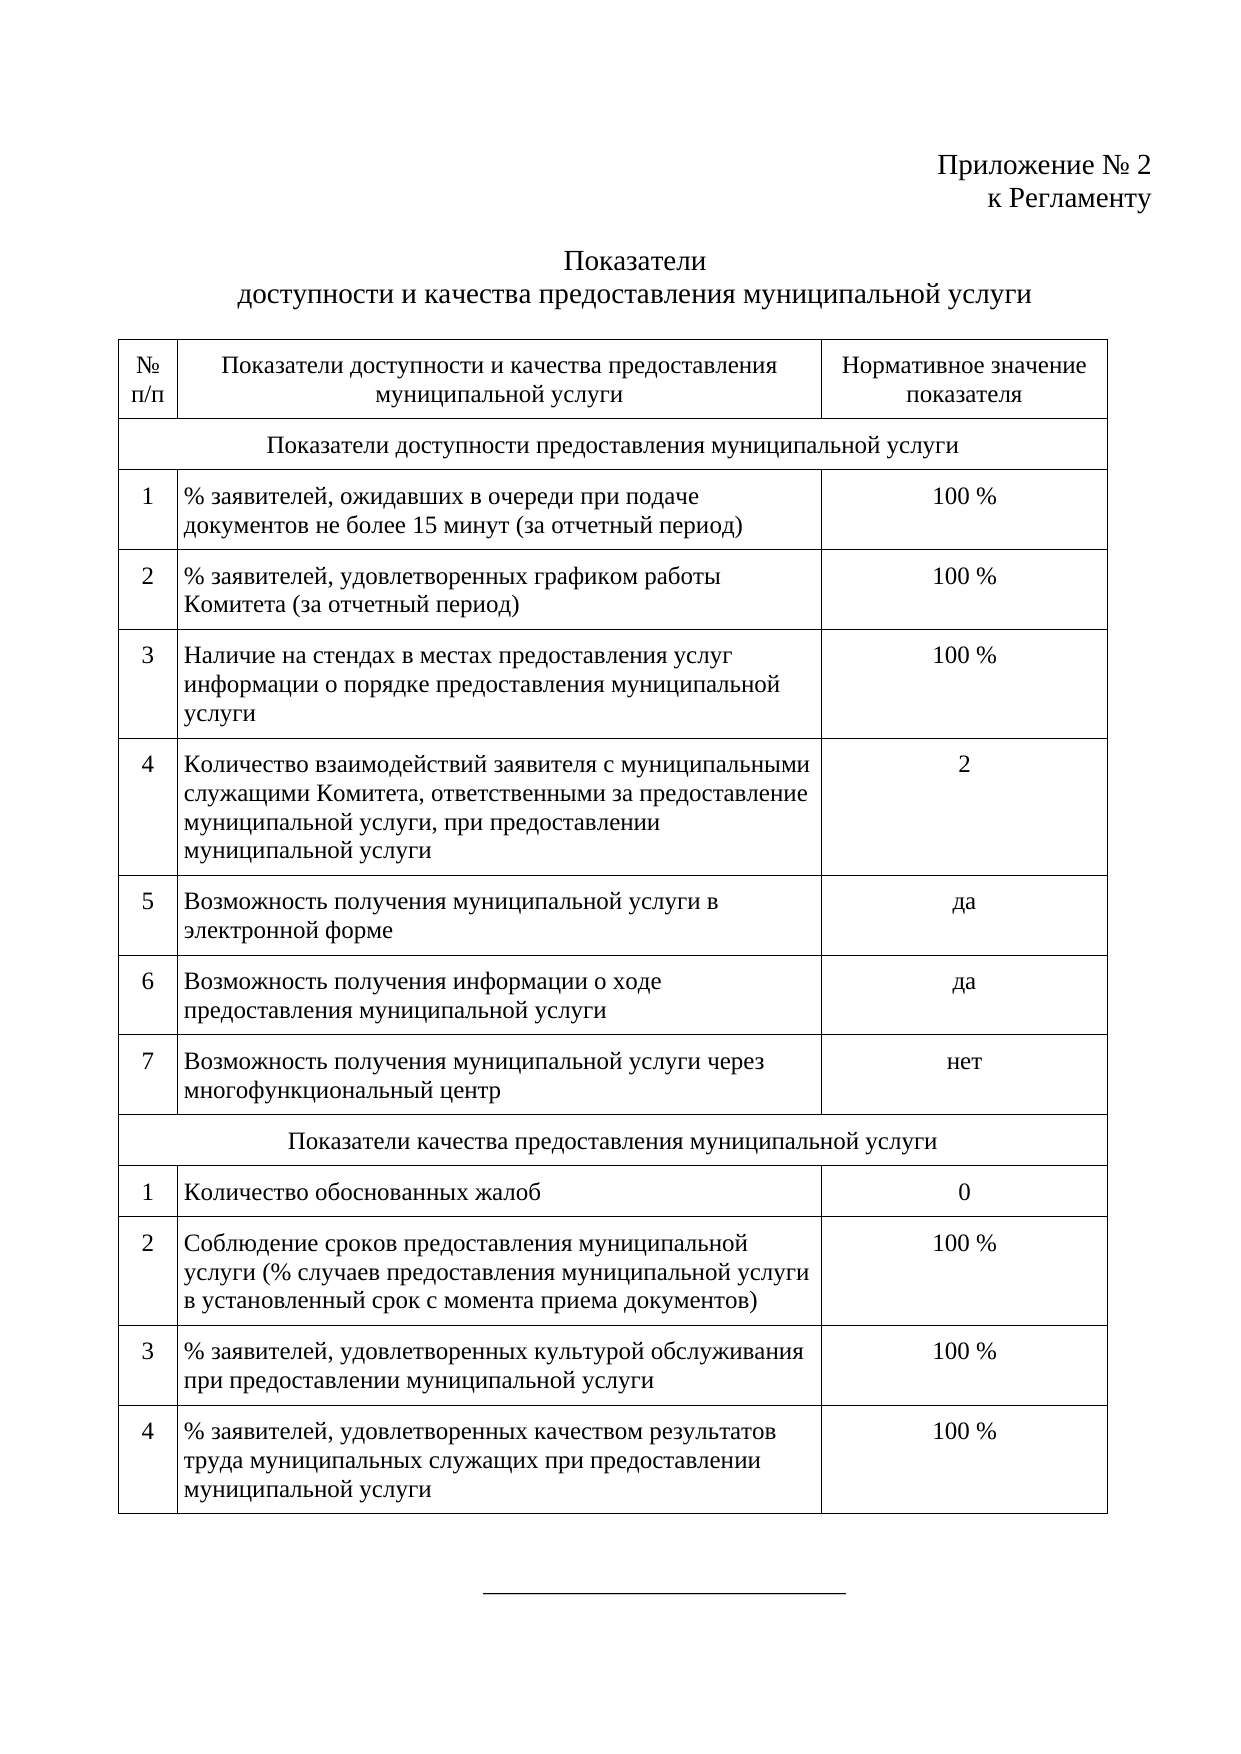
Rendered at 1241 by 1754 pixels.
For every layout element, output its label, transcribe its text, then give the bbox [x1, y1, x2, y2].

table_cell 3 [119, 630, 177, 737]
table_cell 1 [119, 470, 177, 549]
text Приложение № 2 [118, 147, 1152, 180]
table_cell Количество взаимодействий заявителя с муниципальными служащими Комитета, ответственными за предоставление муниципальной услуги, при предоставлении муниципальной услуги [178, 739, 821, 875]
text доступности и качества предоставления муниципальной услуги [118, 276, 1152, 310]
table_cell 0 [822, 1166, 1107, 1216]
table_cell 2 [119, 1217, 177, 1325]
table_cell 5 [119, 876, 177, 954]
table_cell 100 % [822, 1326, 1107, 1404]
table_cell Показатели доступности предоставления муниципальной услуги [119, 419, 1107, 469]
table_cell Показатели качества предоставления муниципальной услуги [119, 1115, 1107, 1165]
table_cell 100 % [822, 1406, 1107, 1513]
table_cell 2 [822, 739, 1107, 875]
table_cell да [822, 956, 1107, 1034]
table_cell 1 [119, 1166, 177, 1216]
table_cell 2 [119, 550, 177, 629]
table_cell 100 % [822, 630, 1107, 737]
text к Регламенту [118, 180, 1152, 214]
table_cell 7 [119, 1035, 177, 1114]
table_cell Возможность получения информации о ходе предоставления муниципальной услуги [178, 956, 821, 1034]
table_cell 100 % [822, 1217, 1107, 1325]
table_cell нет [822, 1035, 1107, 1114]
table_cell % заявителей, ожидавших в очереди при подаче документов не более 15 минут (за отчетный период) [178, 470, 821, 549]
table_cell 3 [119, 1326, 177, 1404]
table_header Нормативное значение показателя [822, 340, 1107, 418]
text Показатели [118, 243, 1152, 276]
table_cell % заявителей, удовлетворенных графиком работы Комитета (за отчетный период) [178, 550, 821, 629]
table_cell 4 [119, 739, 177, 875]
table_cell % заявителей, удовлетворенных качеством результатов труда муниципальных служащих при предоставлении муниципальной услуги [178, 1406, 821, 1513]
table_cell да [822, 876, 1107, 954]
table_cell % заявителей, удовлетворенных культурой обслуживания при предоставлении муниципальной услуги [178, 1326, 821, 1404]
table_cell Наличие на стендах в местах предоставления услуг информации о порядке предоставления муниципальной услуги [178, 630, 821, 737]
table_header № п/п [119, 340, 177, 418]
table_header Показатели доступности и качества предоставления муниципальной услуги [178, 340, 821, 418]
table_cell 6 [119, 956, 177, 1034]
table_cell 100 % [822, 470, 1107, 549]
table_cell Возможность получения муниципальной услуги через многофункциональный центр [178, 1035, 821, 1114]
table_cell Возможность получения муниципальной услуги в электронной форме [178, 876, 821, 954]
table_cell 100 % [822, 550, 1107, 629]
table_cell Соблюдение сроков предоставления муниципальной услуги (% случаев предоставления муниципальной услуги в установленный срок с момента приема документов) [178, 1217, 821, 1325]
text _____________________________ [118, 1568, 1152, 1597]
table_cell Количество обоснованных жалоб [178, 1166, 821, 1216]
table_cell 4 [119, 1406, 177, 1513]
